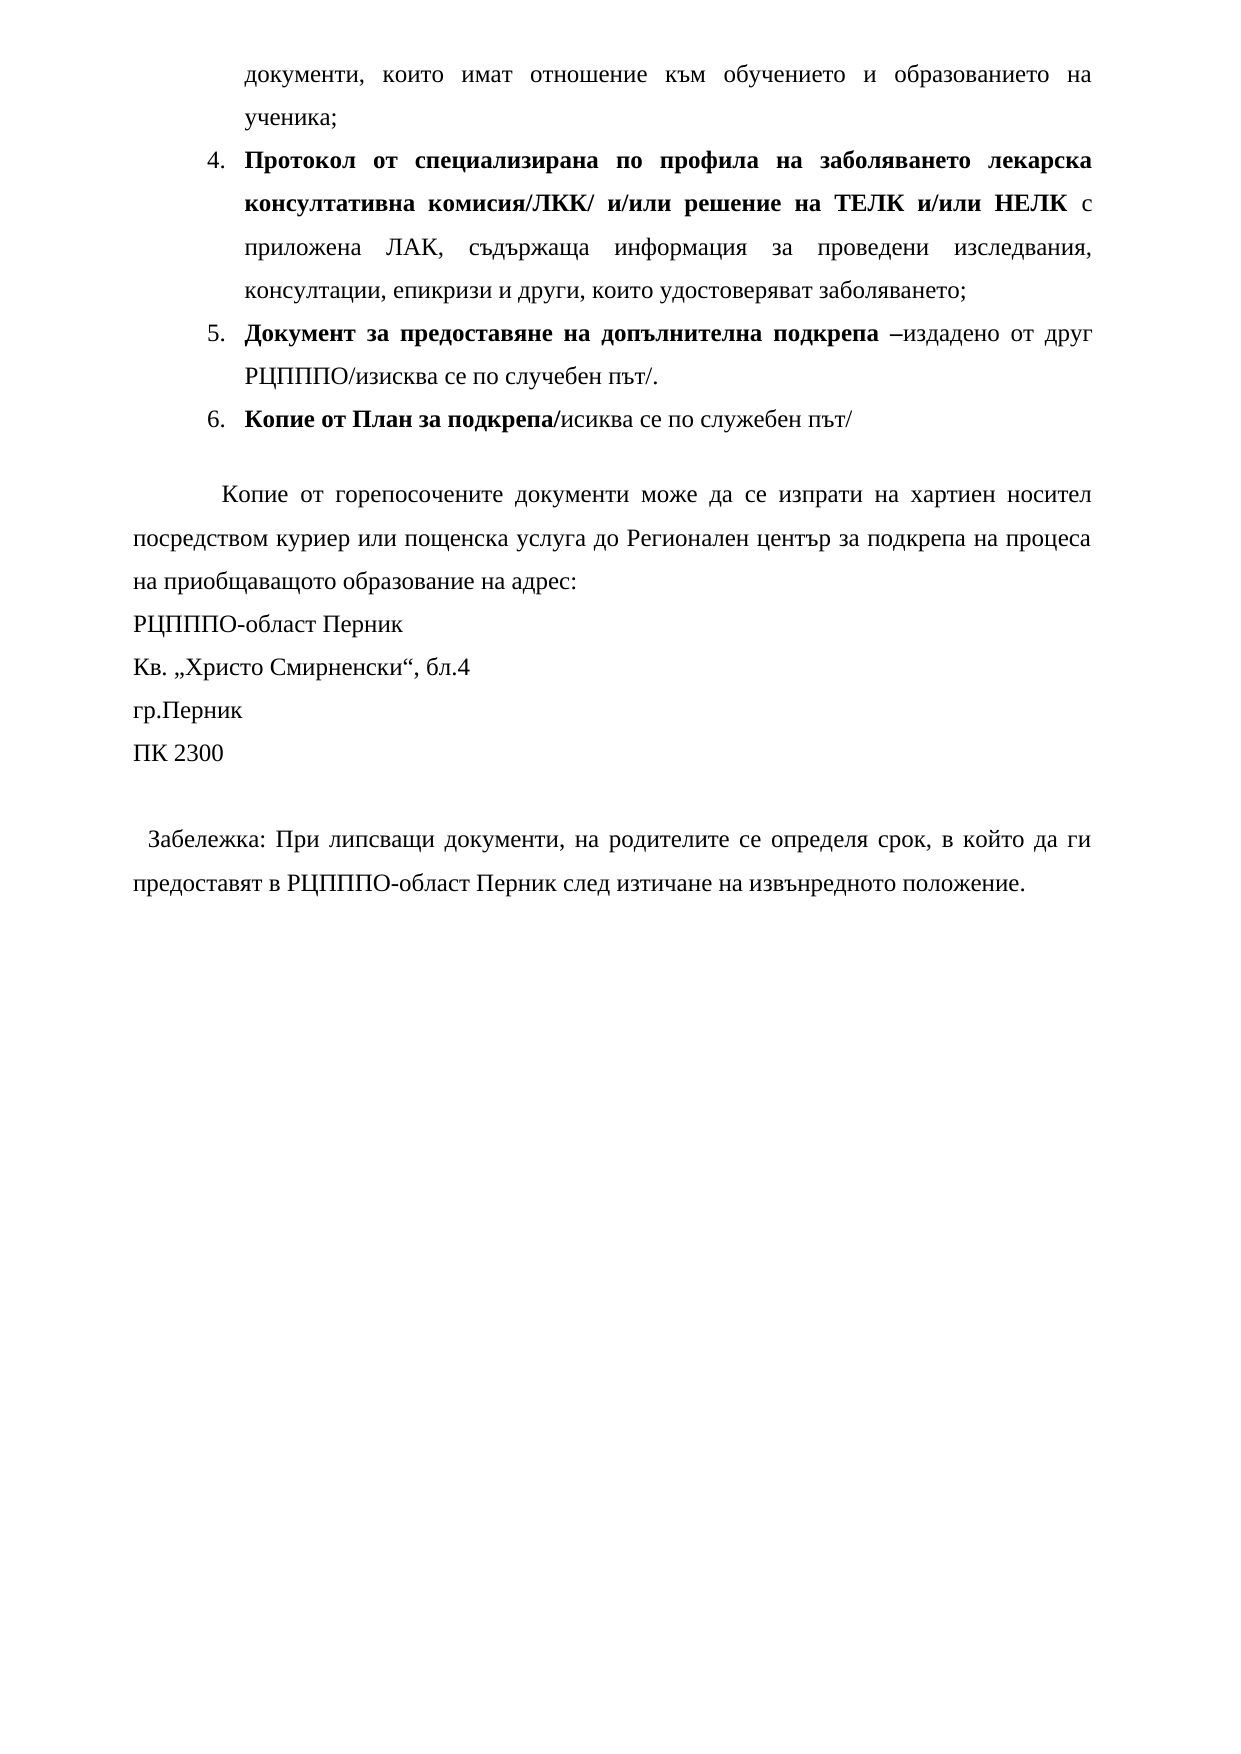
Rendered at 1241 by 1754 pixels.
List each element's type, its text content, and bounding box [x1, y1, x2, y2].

list Кв. „Христо Смирненски“, бл.4 [133, 652, 1093, 681]
list Забележка: При липсващи документи, на родителите се определя срок, в който да ги предоставят в РЦПППО-област Перник след изтичане на извънредното положение. [133, 824, 1093, 896]
list Копие от План за подкрепа/исиква се по служебен път/ [207, 404, 1093, 433]
list Протокол от специализирана по профила на заболяването лекарска консултативна комисия/ЛКК/ и/или решение на ТЕЛК и/или НЕЛК с приложена ЛАК, съдържаща информация за проведени изследвания, консултации, епикризи и други, които удостоверяват заболяването; [207, 145, 1093, 303]
list РЦПППО-област Перник [133, 609, 1093, 638]
list Копие от горепосочените документи може да се изпрати на хартиен носител посредством куриер или пощенска услуга до Регионален център за подкрепа на процеса на приобщаващото образование на адрес: [133, 479, 1093, 594]
list ПК 2300 [133, 738, 1093, 767]
list гр.Перник [133, 695, 1093, 724]
list Документ за предоставяне на допълнителна подкрепа –издадено от друг РЦПППО/изисква се по случебен път/. [207, 318, 1093, 390]
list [207, 59, 1093, 131]
